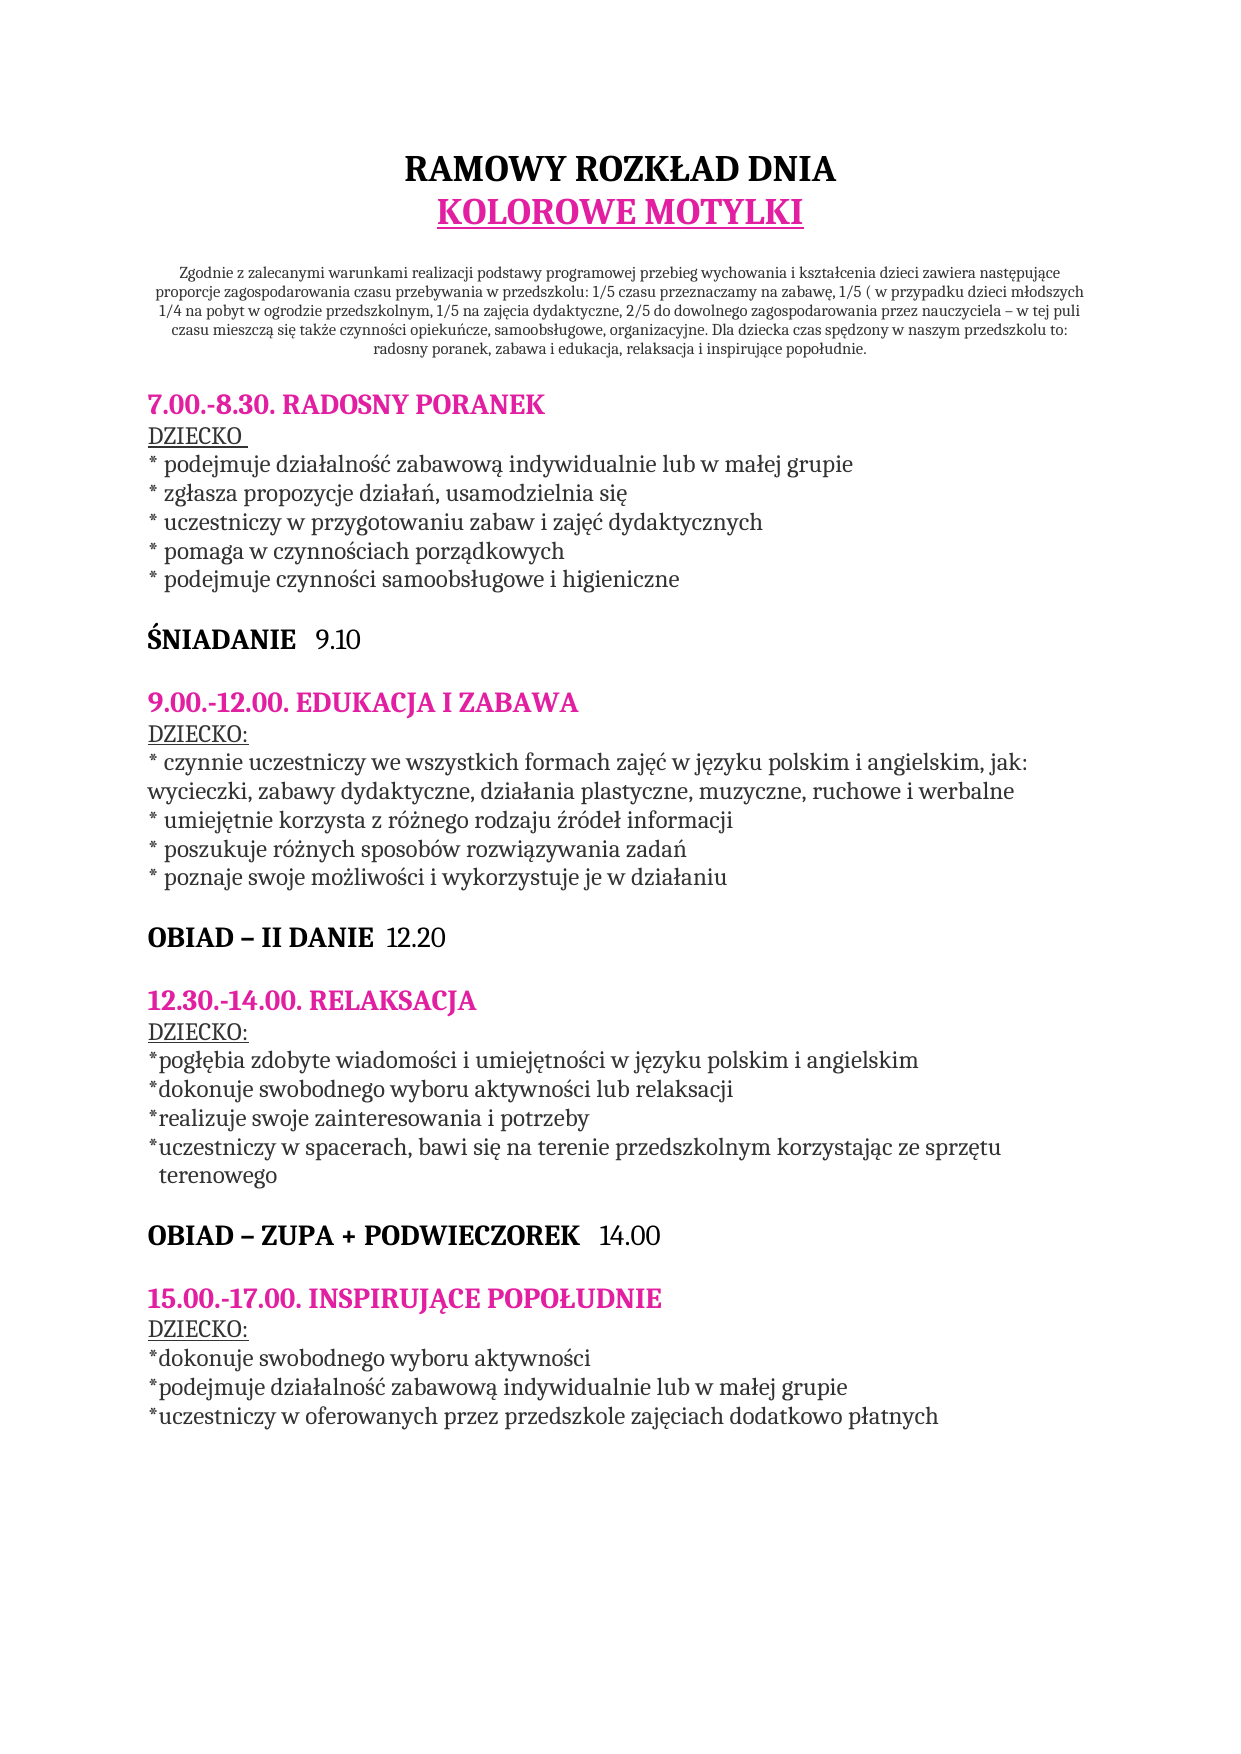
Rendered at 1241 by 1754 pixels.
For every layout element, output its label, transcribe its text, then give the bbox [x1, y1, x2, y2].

text *uczestniczy w oferowanych przez przedszkole zajęciach dodatkowo płatnych [148, 1402, 1093, 1430]
text * podejmuje czynności samoobsługowe i higieniczne [148, 565, 1093, 594]
text * pomaga w czynnościach porządkowych [148, 537, 1093, 565]
text DZIECKO [148, 422, 1093, 450]
text * czynnie uczestniczy we wszystkich formach zajęć w języku polskim i angielskim, jak: wycieczki, zabawy dydaktyczne, działania plastyczne, muzyczne, ruchowe i werbalne [148, 748, 1093, 806]
text DZIECKO: [148, 719, 1093, 748]
text *uczestniczy w spacerach, bawi się na terenie przedszkolnym korzystając ze sprzętu [148, 1132, 1093, 1161]
text DZIECKO: [148, 1315, 1093, 1344]
text *podejmuje działalność zabawową indywidualnie lub w małej grupie [148, 1373, 1093, 1402]
text *dokonuje swobodnego wyboru aktywności [148, 1344, 1093, 1373]
text * poszukuje różnych sposobów rozwiązywania zadań [148, 834, 1093, 863]
text RAMOWY ROZKŁAD DNIA [148, 148, 1093, 191]
text 12.30.-14.00. RELAKSACJA [148, 984, 1093, 1017]
text Zgodnie z zalecanymi warunkami realizacji podstawy programowej przebieg wychowania i kształcenia dzieci zawiera następujące proporcje zagospodarowania czasu przebywania w przedszkolu: 1/5 czasu przeznaczamy na zabawę, 1/5 ( w przypadku dzieci młodszych 1/4 na pobyt w ogrodzie przedszkolnym, 1/5 na zajęcia dydaktyczne, 2/5 do dowolnego zagospodarowania przez nauczyciela – w tej puli czasu mieszczą się także czynności opiekuńcze, samoobsługowe, organizacyjne. Dla dziecka czas spędzony w naszym przedszkolu to: radosny poranek, zabawa i edukacja, relaksacja i inspirujące popołudnie. [148, 263, 1093, 359]
text DZIECKO: [148, 1017, 1093, 1046]
text ŚNIADANIE 9.10 [148, 623, 1093, 657]
text * zgłasza propozycje działań, usamodzielnia się [148, 479, 1093, 508]
text * poznaje swoje możliwości i wykorzystuje je w działaniu [148, 863, 1093, 892]
text 9.00.-12.00. EDUKACJA I ZABAWA [148, 686, 1093, 719]
text * umiejętnie korzysta z różnego rodzaju źródeł informacji [148, 806, 1093, 834]
text 7.00.-8.30. RADOSNY PORANEK [148, 388, 1093, 422]
text *realizuje swoje zainteresowania i potrzeby [148, 1104, 1093, 1132]
text *pogłębia zdobyte wiadomości i umiejętności w języku polskim i angielskim [148, 1046, 1093, 1075]
text * podejmuje działalność zabawową indywidualnie lub w małej grupie [148, 450, 1093, 479]
text 15.00.-17.00. INSPIRUJĄCE POPOŁUDNIE [148, 1282, 1093, 1315]
text KOLOROWE MOTYLKI [148, 191, 1093, 234]
text OBIAD – II DANIE 12.20 [148, 921, 1093, 955]
text OBIAD – ZUPA + PODWIECZOREK 14.00 [148, 1219, 1093, 1253]
text * uczestniczy w przygotowaniu zabaw i zajęć dydaktycznych [148, 508, 1093, 537]
text terenowego [148, 1161, 1093, 1190]
text *dokonuje swobodnego wyboru aktywności lub relaksacji [148, 1075, 1093, 1104]
